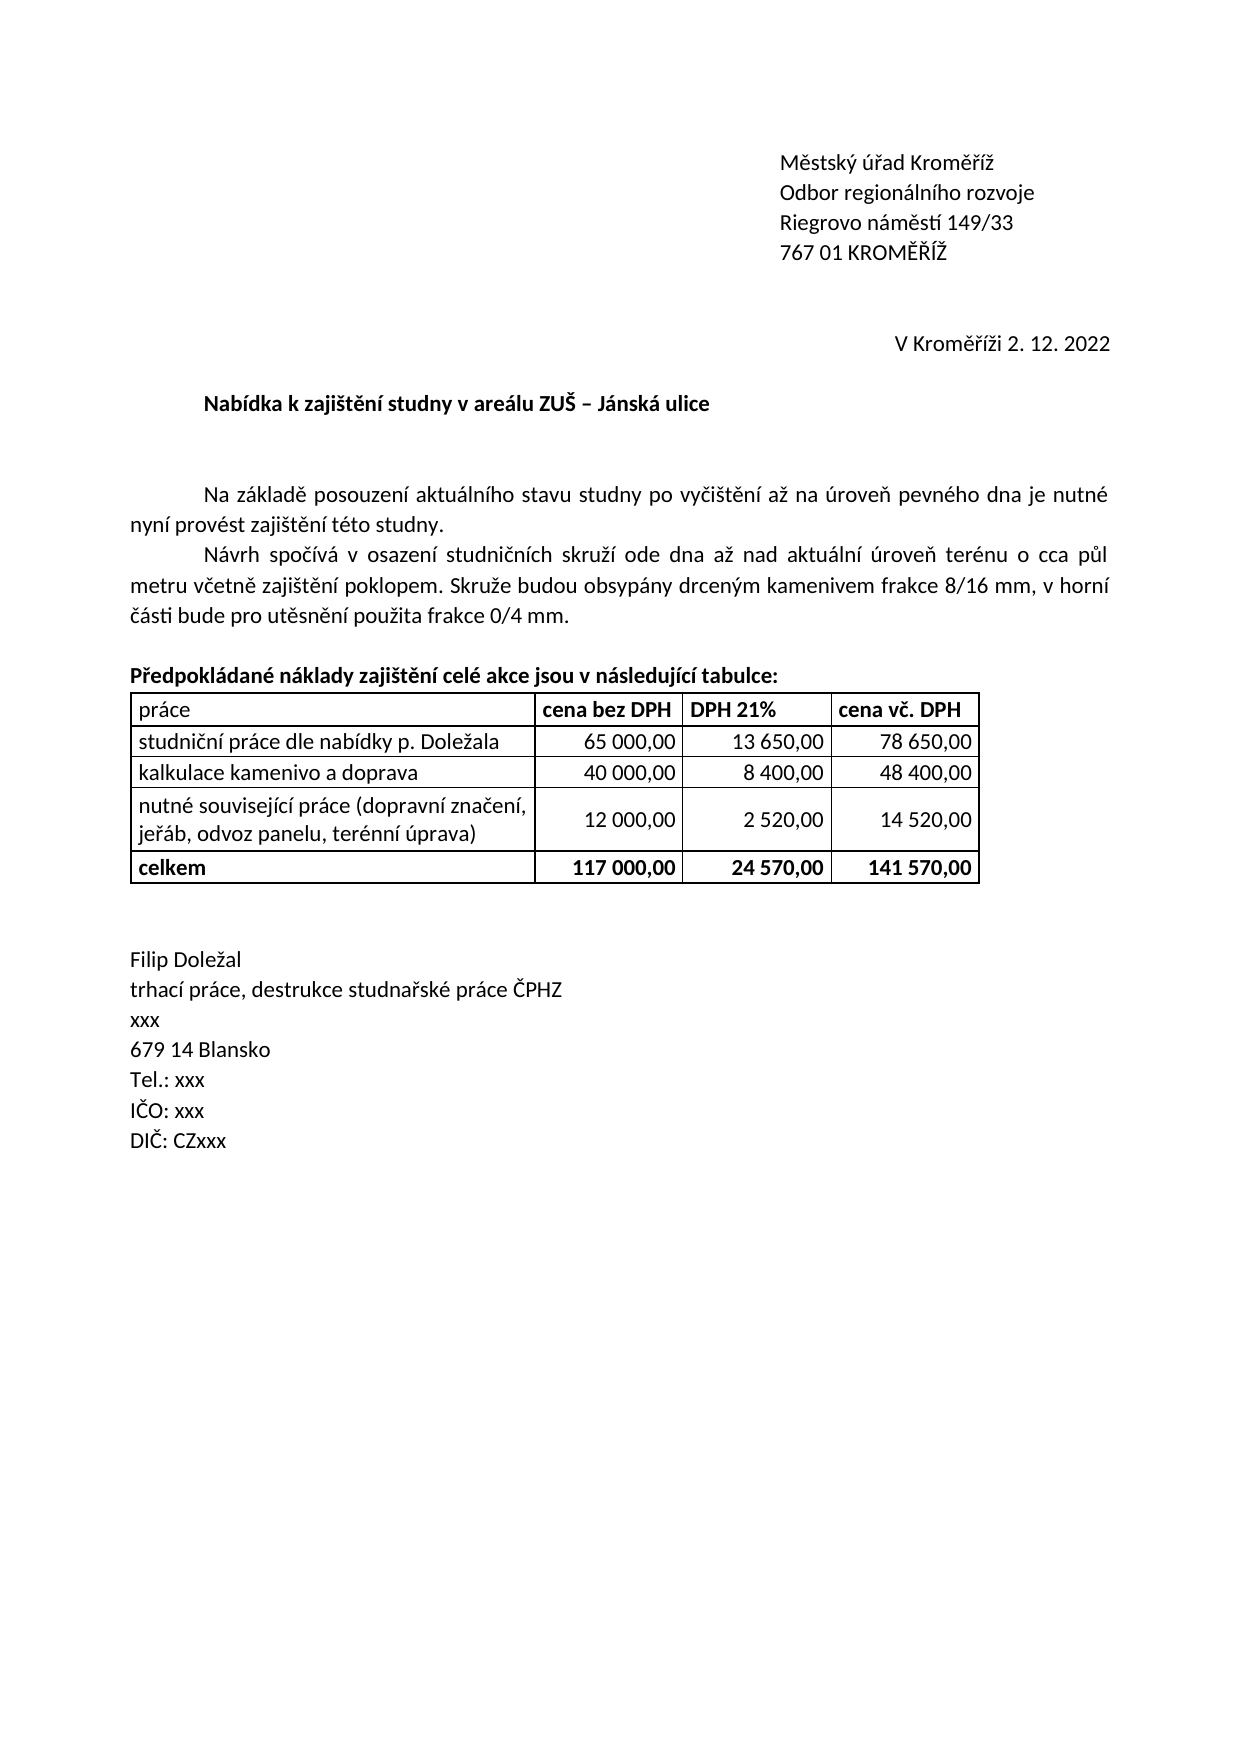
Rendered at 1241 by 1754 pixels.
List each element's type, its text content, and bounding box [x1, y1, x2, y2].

table_cell 48 400,00 [832, 757, 978, 787]
text Tel.: xxx [130, 1066, 1110, 1094]
text Návrh spočívá v osazení studničních skruží ode dna až nad aktuální úroveň terénu o cca půl metru včetně zajištění poklopem. Skruže budou obsypány drceným kamenivem frakce 8/16 mm, v horní části bude pro utěsnění použita frakce 0/4 mm. [130, 541, 1110, 629]
text IČO: xxx [130, 1096, 1110, 1124]
table_cell 14 520,00 [832, 788, 978, 849]
table_header práce [132, 694, 534, 724]
text V Kroměříži 2. 12. 2022 [130, 329, 1110, 357]
table_cell 141 570,00 [832, 852, 978, 882]
table_cell 24 570,00 [683, 852, 831, 882]
text 767 01 KROMĚŘÍŽ [130, 238, 1110, 267]
table_cell 78 650,00 [832, 727, 978, 756]
table_cell 13 650,00 [683, 727, 831, 756]
table_cell nutné související práce (dopravní značení, jeřáb, odvoz panelu, terénní úprava) [132, 788, 534, 849]
table_cell kalkulace kamenivo a doprava [132, 757, 534, 787]
text Filip Doležal [130, 945, 1110, 973]
table_cell celkem [132, 852, 534, 882]
text Nabídka k zajištění studny v areálu ZUŠ – Jánská ulice [130, 389, 1110, 418]
text Na základě posouzení aktuálního stavu studny po vyčištění až na úroveň pevného dna je nutné nyní provést zajištění této studny. [130, 480, 1110, 538]
table_header DPH 21% [683, 694, 831, 724]
text 679 14 Blansko [130, 1035, 1110, 1063]
table_cell 12 000,00 [536, 788, 682, 849]
table_cell 8 400,00 [683, 757, 831, 787]
text Riegrovo náměstí 149/33 [130, 208, 1110, 236]
text trhací práce, destrukce studnařské práce ČPHZ [130, 975, 1110, 1003]
text Odbor regionálního rozvoje [130, 178, 1110, 206]
text xxx [130, 1005, 1110, 1033]
table_cell studniční práce dle nabídky p. Doležala [132, 727, 534, 756]
table_header cena bez DPH [536, 694, 682, 724]
text DIČ: CZxxx [130, 1126, 1110, 1154]
table_header cena vč. DPH [832, 694, 978, 724]
table_cell 117 000,00 [536, 852, 682, 882]
table_cell 40 000,00 [536, 757, 682, 787]
table_cell 2 520,00 [683, 788, 831, 849]
table_cell 65 000,00 [536, 727, 682, 756]
text Předpokládané náklady zajištění celé akce jsou v následující tabulce: [130, 661, 1110, 689]
text Městský úřad Kroměříž [130, 148, 1110, 176]
